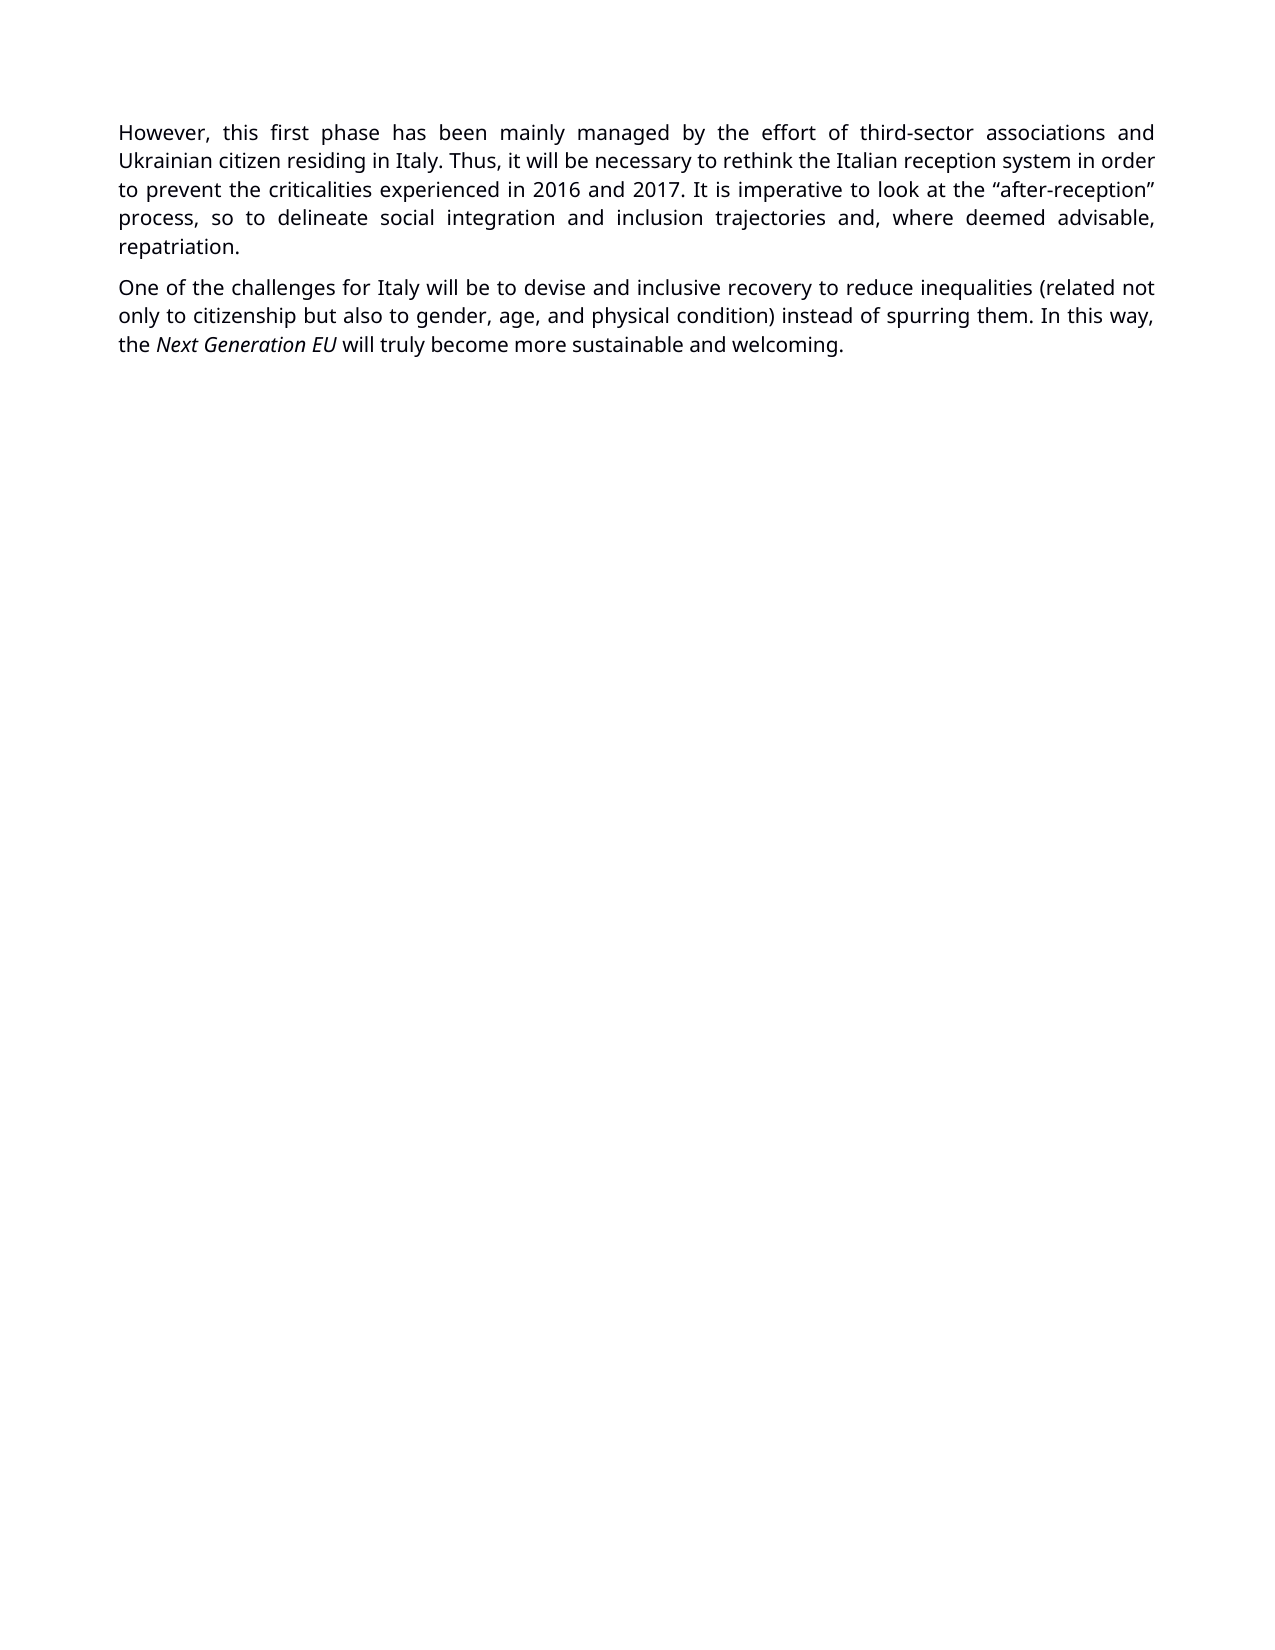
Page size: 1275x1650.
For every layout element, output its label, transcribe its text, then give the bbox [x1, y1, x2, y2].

text However, this first phase has been mainly managed by the effort of third-sector associations and Ukrainian citizen residing in Italy. Thus, it will be necessary to rethink the Italian reception system in order to prevent the criticalities experienced in 2016 and 2017. It is imperative to look at the “after-reception” process, so to delineate social integration and inclusion trajectories and, where deemed advisable, repatriation. [118, 118, 1157, 260]
text One of the challenges for Italy will be to devise and inclusive recovery to reduce inequalities (related not only to citizenship but also to gender, age, and physical condition) instead of spurring them. In this way, the Next Generation EU will truly become more sustainable and welcoming. [118, 273, 1157, 358]
